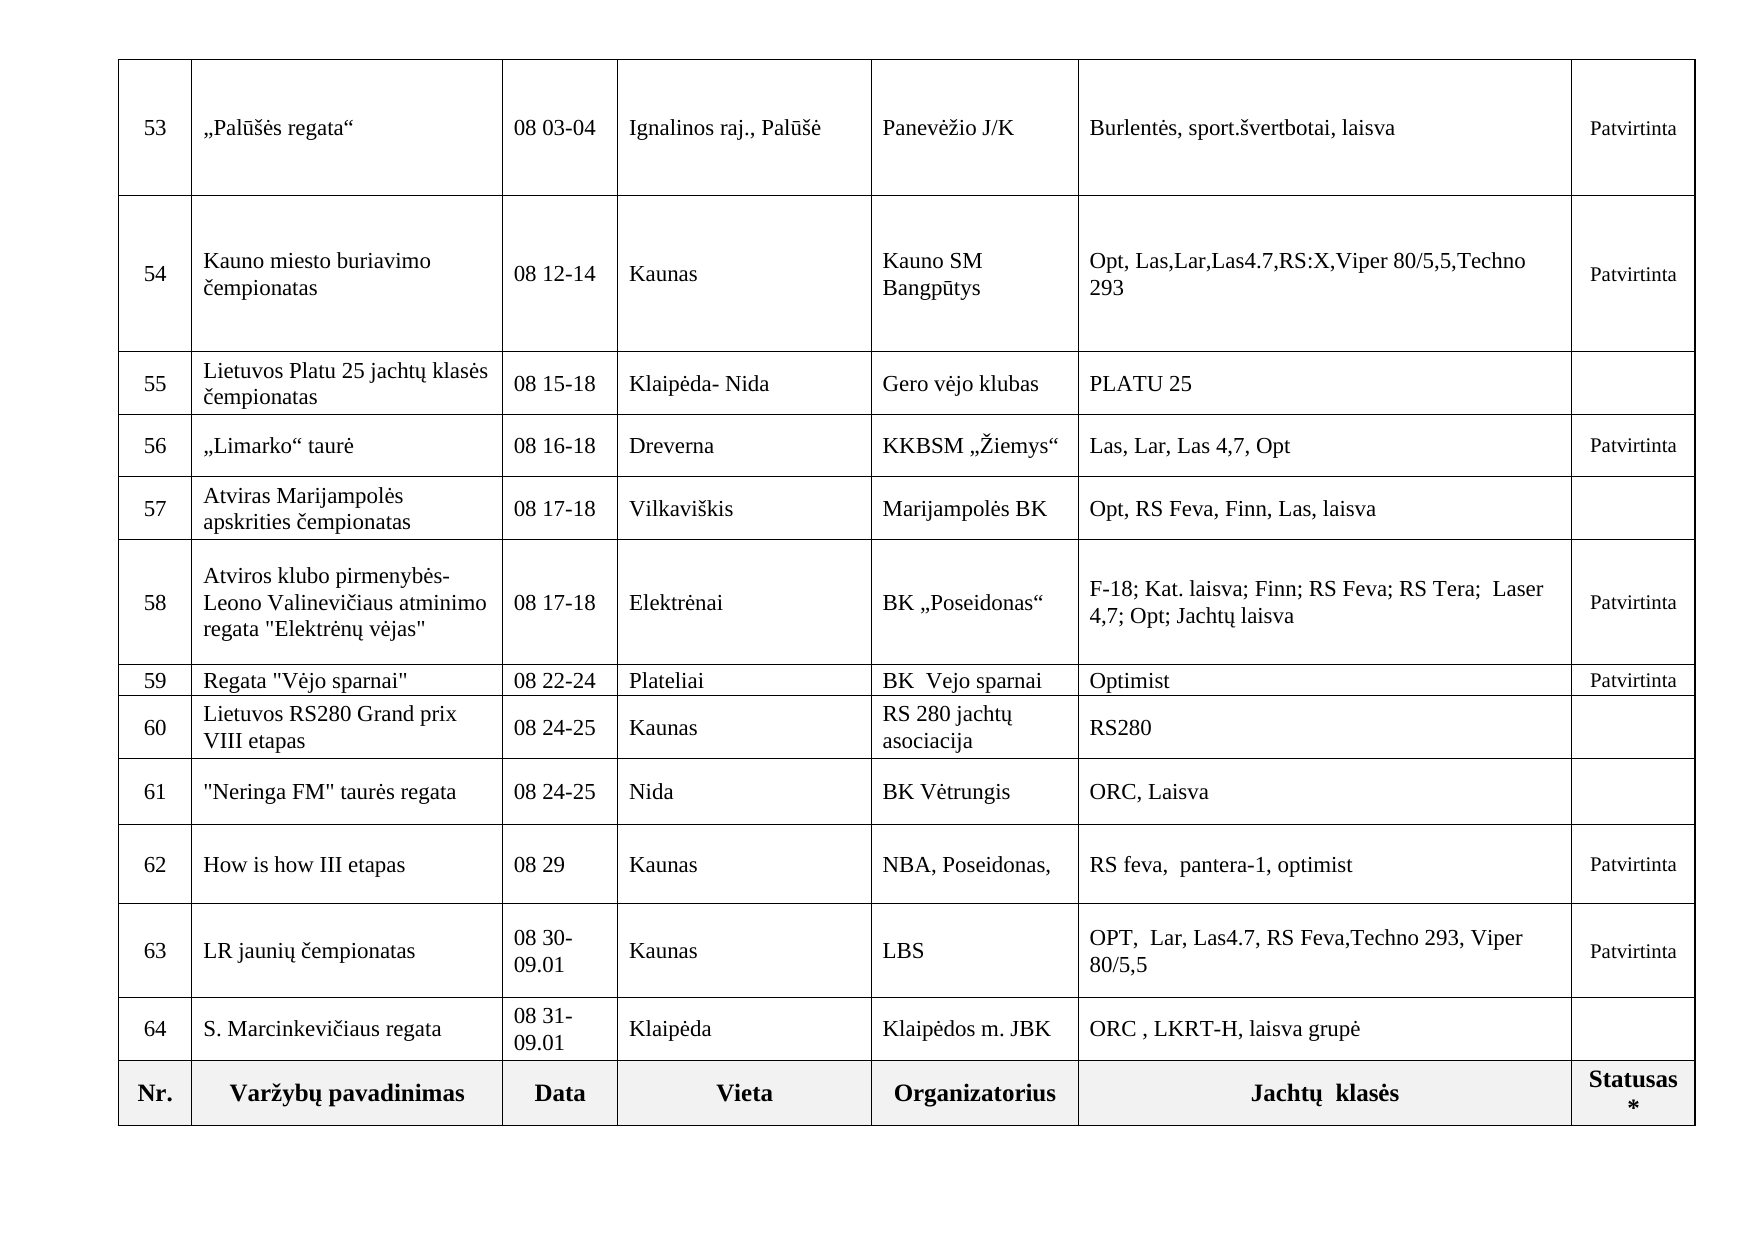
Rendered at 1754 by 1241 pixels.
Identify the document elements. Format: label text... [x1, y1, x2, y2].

table_cell RS 280 jachtų asociacija [872, 696, 1078, 757]
table_cell Dreverna [618, 415, 871, 476]
table_cell BK Vejo sparnai [872, 665, 1078, 695]
table_cell S. Marcinkevičiaus regata [192, 998, 502, 1059]
table_cell 59 [119, 665, 191, 695]
table_cell Patvirtinta [1572, 196, 1694, 351]
table_cell KKBSM „Žiemys“ [872, 415, 1078, 476]
table_cell 08 30-09.01 [503, 904, 617, 997]
table_cell [1572, 477, 1694, 539]
table_cell Kaunas [618, 696, 871, 757]
table_cell Nida [618, 759, 871, 824]
table_cell 08 15-18 [503, 352, 617, 414]
table_cell Regata "Vėjo sparnai" [192, 665, 502, 695]
table_cell Plateliai [618, 665, 871, 695]
table_cell Atviras Marijampolės apskrities čempionatas [192, 477, 502, 539]
table_cell Opt, RS Feva, Finn, Las, laisva [1079, 477, 1571, 539]
table_cell Atviros klubo pirmenybės-Leono Valinevičiaus atminimo regata "Elektrėnų vėjas" [192, 540, 502, 664]
table_cell F-18; Kat. laisva; Finn; RS Feva; RS Tera; Laser 4,7; Opt; Jachtų laisva [1079, 540, 1571, 664]
table_cell Vieta [618, 1061, 871, 1125]
table_cell "Neringa FM" taurės regata [192, 759, 502, 824]
table_cell [1572, 998, 1694, 1059]
table_cell 53 [119, 60, 191, 195]
table_cell 08 31-09.01 [503, 998, 617, 1059]
table_cell Panevėžio J/K [872, 60, 1078, 195]
table_cell Patvirtinta [1572, 540, 1694, 664]
table_cell Kaunas [618, 904, 871, 997]
table_cell Patvirtinta [1572, 415, 1694, 476]
table_cell BK Vėtrungis [872, 759, 1078, 824]
table_cell RS feva, pantera-1, optimist [1079, 825, 1571, 903]
table_cell Las, Lar, Las 4,7, Opt [1079, 415, 1571, 476]
table_cell Kauno SM Bangpūtys [872, 196, 1078, 351]
table_cell ORC, Laisva [1079, 759, 1571, 824]
table_cell [1572, 696, 1694, 757]
table_cell 08 24-25 [503, 759, 617, 824]
table_cell Marijampolės BK [872, 477, 1078, 539]
table_cell OPT, Lar, Las4.7, RS Feva,Techno 293, Viper 80/5,5 [1079, 904, 1571, 997]
table_cell 08 17-18 [503, 477, 617, 539]
table_cell 08 29 [503, 825, 617, 903]
table_cell Kaunas [618, 196, 871, 351]
table_cell Klaipėdos m. JBK [872, 998, 1078, 1059]
table_cell 57 [119, 477, 191, 539]
table_cell 62 [119, 825, 191, 903]
table_cell PLATU 25 [1079, 352, 1571, 414]
table_cell Patvirtinta [1572, 825, 1694, 903]
table_cell 08 22-24 [503, 665, 617, 695]
table_cell NBA, Poseidonas, [872, 825, 1078, 903]
table_cell Lietuvos RS280 Grand prix VIII etapas [192, 696, 502, 757]
table_cell „Palūšės regata“ [192, 60, 502, 195]
table_cell Klaipėda- Nida [618, 352, 871, 414]
table_cell Elektrėnai [618, 540, 871, 664]
table_cell BK „Poseidonas“ [872, 540, 1078, 664]
table_cell Kaunas [618, 825, 871, 903]
table_cell 54 [119, 196, 191, 351]
table_cell LR jaunių čempionatas [192, 904, 502, 997]
table_cell Kauno miesto buriavimo čempionatas [192, 196, 502, 351]
table_cell Patvirtinta [1572, 665, 1694, 695]
table_cell 64 [119, 998, 191, 1059]
table_cell RS280 [1079, 696, 1571, 757]
table_cell 58 [119, 540, 191, 664]
table_cell 08 03-04 [503, 60, 617, 195]
table_cell Data [503, 1061, 617, 1125]
table_cell 08 12-14 [503, 196, 617, 351]
table_cell ORC , LKRT-H, laisva grupė [1079, 998, 1571, 1059]
table_cell Lietuvos Platu 25 jachtų klasės čempionatas [192, 352, 502, 414]
table_cell 08 24-25 [503, 696, 617, 757]
table_cell Varžybų pavadinimas [192, 1061, 502, 1125]
table_cell Jachtų klasės [1079, 1061, 1571, 1125]
table_cell Klaipėda [618, 998, 871, 1059]
table_cell 55 [119, 352, 191, 414]
table_cell Patvirtinta [1572, 60, 1694, 195]
table_cell Vilkaviškis [618, 477, 871, 539]
table_cell Burlentės, sport.švertbotai, laisva [1079, 60, 1571, 195]
table_cell „Limarko“ taurė [192, 415, 502, 476]
table_cell [1572, 352, 1694, 414]
table_cell Optimist [1079, 665, 1571, 695]
table_cell 60 [119, 696, 191, 757]
table_cell 61 [119, 759, 191, 824]
table_cell Ignalinos raj., Palūšė [618, 60, 871, 195]
table_cell 08 17-18 [503, 540, 617, 664]
table_cell Opt, Las,Lar,Las4.7,RS:X,Viper 80/5,5,Techno 293 [1079, 196, 1571, 351]
table_cell Statusas* [1572, 1061, 1694, 1125]
table_cell 56 [119, 415, 191, 476]
table_cell [1572, 759, 1694, 824]
table_cell Gero vėjo klubas [872, 352, 1078, 414]
table_cell 08 16-18 [503, 415, 617, 476]
table_cell LBS [872, 904, 1078, 997]
table_cell Nr. [119, 1061, 191, 1125]
table_cell How is how III etapas [192, 825, 502, 903]
table_cell 63 [119, 904, 191, 997]
table_cell Organizatorius [872, 1061, 1078, 1125]
table_cell Patvirtinta [1572, 904, 1694, 997]
